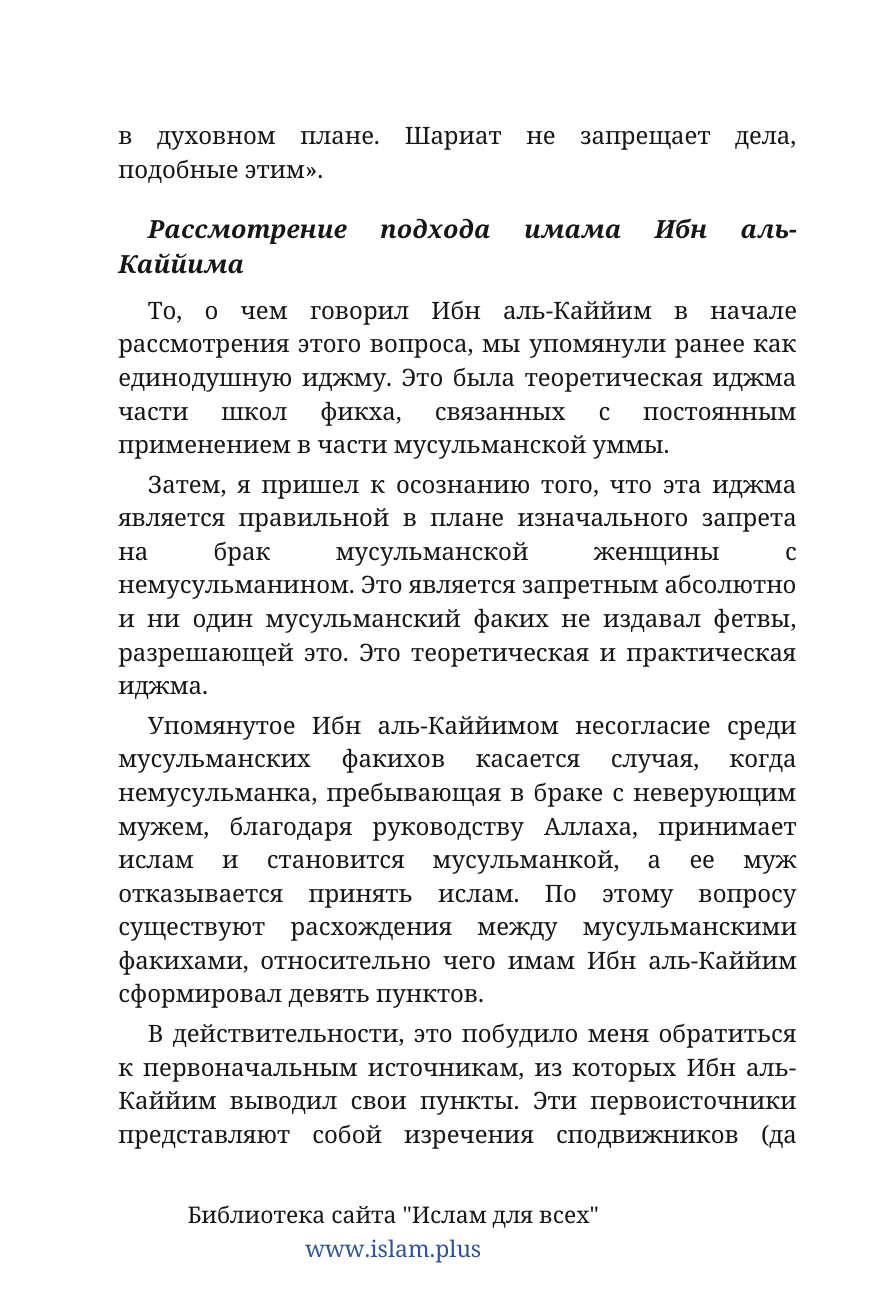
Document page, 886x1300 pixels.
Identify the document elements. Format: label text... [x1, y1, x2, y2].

text Затем, я пришел к осознанию того, что эта иджма является правильной в плане изначального запрета на брак мусульманской женщины с немусульманином. Это является запретным абсолютно и ни один мусульманский факих не издавал фетвы, разрешающей это. Это теоретическая и практическая иджма. [118, 668, 797, 702]
text То, о чем говорил Ибн аль-Каййим в начале рассмотрения этого вопроса, мы упомянули ранее как единодушную иджму. Это была теоретическая иджма части школ фикха, связанных с постоянным применением в части мусульманской уммы. [118, 427, 797, 461]
text Затем, я пришел к осознанию того, что эта иджма является правильной в плане изначального запрета на брак мусульманской женщины с немусульманином. Это является запретным абсолютно и ни один мусульманский факих не издавал фетвы, разрешающей это. Это теоретическая и практическая иджма. [118, 468, 797, 501]
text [118, 1017, 797, 1050]
text То, о чем говорил Ибн аль-Каййим в начале рассмотрения этого вопроса, мы упомянули ранее как единодушную иджму. Это была теоретическая иджма части школ фикха, связанных с постоянным применением в части мусульманской уммы. [118, 294, 797, 327]
text Рассмотрение подхода имама Ибн аль-Каййима [118, 211, 797, 280]
